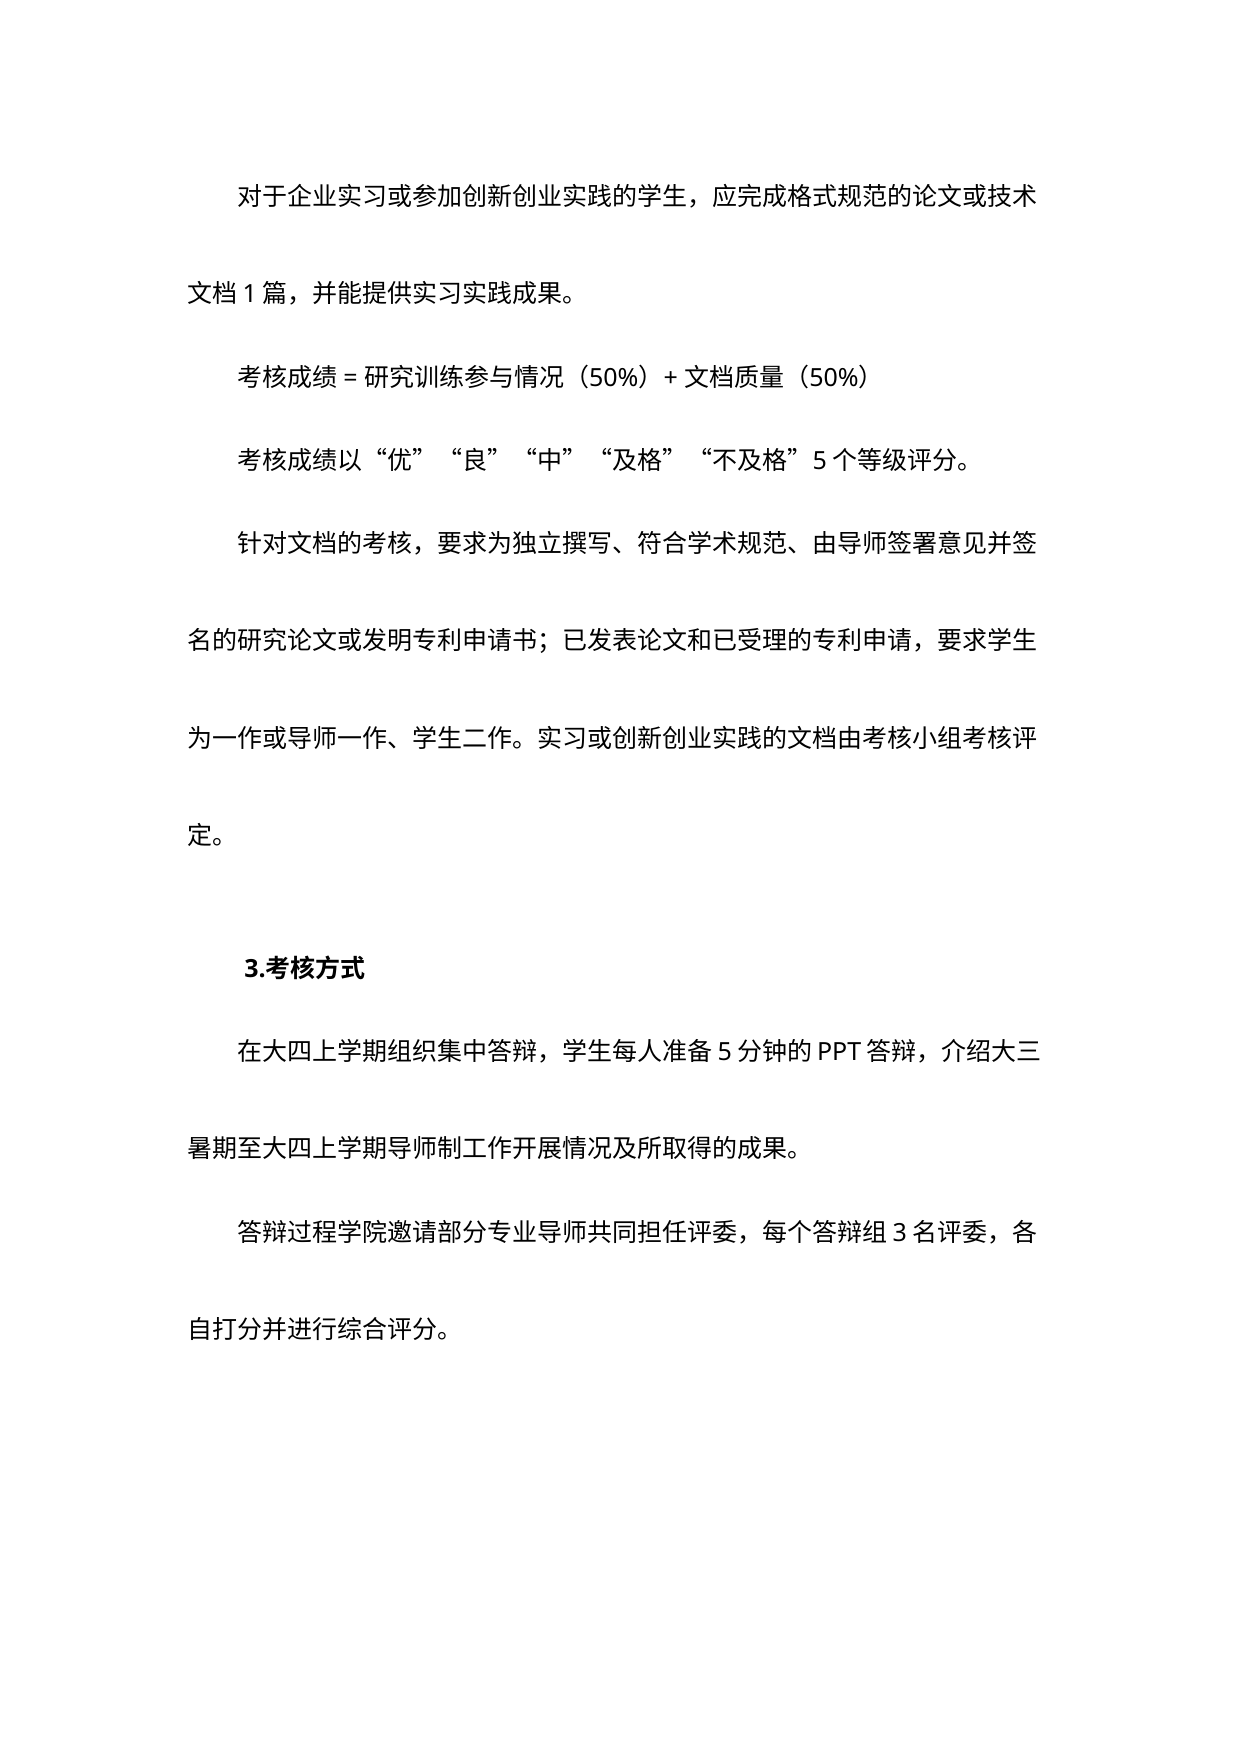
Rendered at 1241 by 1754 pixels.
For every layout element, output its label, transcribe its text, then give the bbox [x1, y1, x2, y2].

text 在大四上学期组织集中答辩，学生每人准备5分钟的PPT答辩，介绍大三暑期至大四上学期导师制工作开展情况及所取得的成果。 [187, 1017, 1053, 1179]
text 对于企业实习或参加创新创业实践的学生，应完成格式规范的论文或技术文档1篇，并能提供实习实践成果。 [187, 162, 1053, 324]
text 考核成绩以“优”“良”“中”“及格”“不及格”5个等级评分。 [187, 426, 1053, 491]
text 3.考核方式 [187, 934, 1053, 999]
text 针对文档的考核，要求为独立撰写、符合学术规范、由导师签署意见并签名的研究论文或发明专利申请书；已发表论文和已受理的专利申请，要求学生为一作或导师一作、学生二作。实习或创新创业实践的文档由考核小组考核评定。 [187, 509, 1053, 866]
text 答辩过程学院邀请部分专业导师共同担任评委，每个答辩组3名评委，各自打分并进行综合评分。 [187, 1198, 1053, 1360]
text 考核成绩 = 研究训练参与情况（50%）+ 文档质量（50%） [187, 343, 1053, 408]
